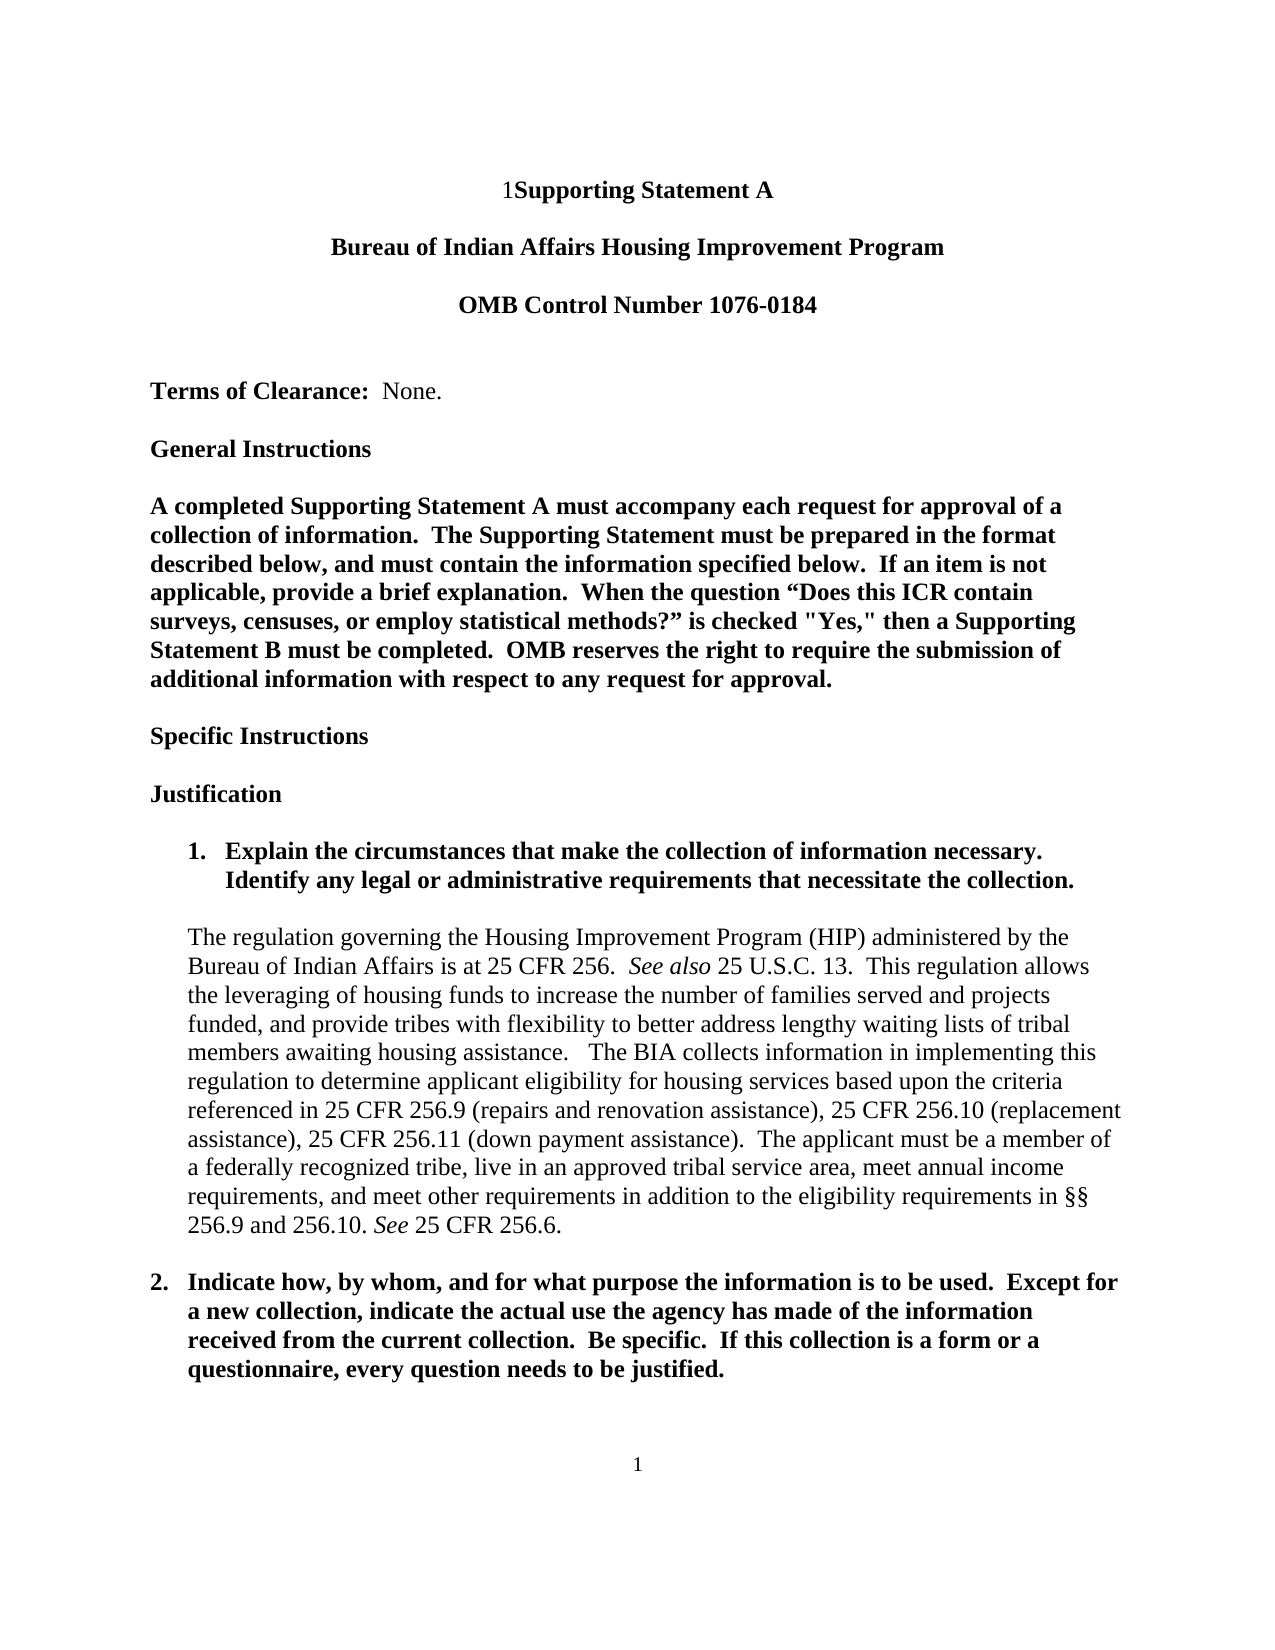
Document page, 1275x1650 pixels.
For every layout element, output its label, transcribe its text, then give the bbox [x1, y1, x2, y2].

text The regulation governing the Housing Improvement Program (HIP) administered by the Bureau of Indian Affairs is at 25 CFR 256. See also 25 U.S.C. 13. This regulation allows the leveraging of housing funds to increase the number of families served and projects funded, and provide tribes with flexibility to better address lengthy waiting lists of tribal members awaiting housing assistance. The BIA collects information in implementing this regulation to determine applicant eligibility for housing services based upon the criteria referenced in 25 CFR 256.9 (repairs and renovation assistance), 25 CFR 256.10 (replacement assistance), 25 CFR 256.11 (down payment assistance). The applicant must be a member of a federally recognized tribe, live in an approved tribal service area, meet annual income requirements, and meet other requirements in addition to the eligibility requirements in §§ 256.9 and 256.10. See 25 CFR 256.6. [150, 922, 1125, 1239]
text General Instructions [150, 434, 1125, 462]
list Explain the circumstances that make the collection of information necessary. Identify any legal or administrative requirements that necessitate the collection. [187, 836, 1125, 894]
text Terms of Clearance: None. [150, 376, 1125, 405]
text 2. Indicate how, by whom, and for what purpose the information is to be used. Except for a new collection, indicate the actual use the agency has made of the information received from the current collection. Be specific. If this collection is a form or a questionnaire, every question needs to be justified. [150, 1267, 1125, 1382]
text Supporting Statement A [150, 175, 1125, 204]
text Specific Instructions [150, 721, 1125, 750]
text Justification [150, 779, 1125, 807]
text OMB Control Number 1076-0184 [150, 290, 1125, 319]
text Bureau of Indian Affairs Housing Improvement Program [150, 232, 1125, 261]
text A completed Supporting Statement A must accompany each request for approval of a collection of information. The Supporting Statement must be prepared in the format described below, and must contain the information specified below. If an item is not applicable, provide a brief explanation. When the question “Does this ICR contain surveys, censuses, or employ statistical methods?” is checked "Yes," then a Supporting Statement B must be completed. OMB reserves the right to require the submission of additional information with respect to any request for approval. [150, 491, 1125, 692]
